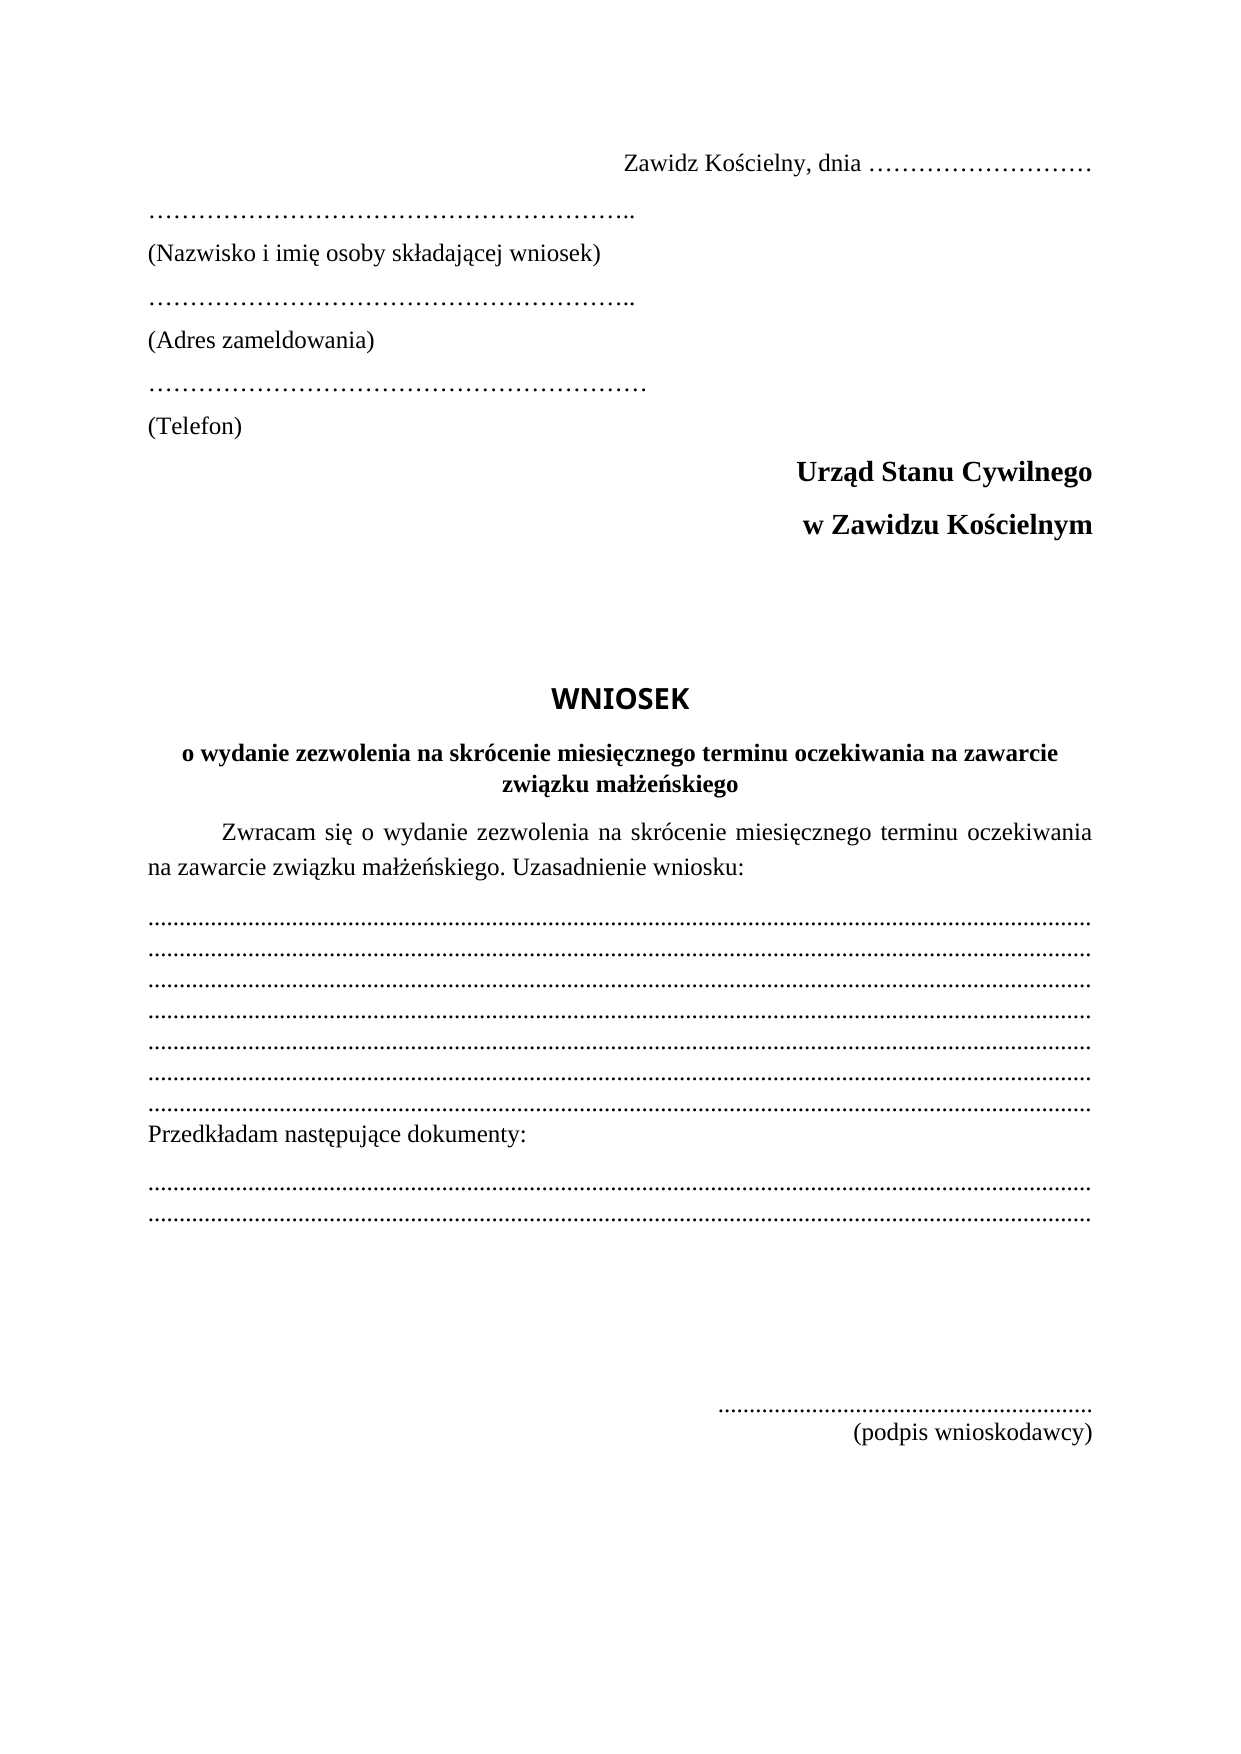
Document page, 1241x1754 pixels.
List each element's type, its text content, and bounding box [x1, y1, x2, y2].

text .............................................................................................................................................................................................................................................................................................................. ....................................................................................................................................................... ....................................................................................................................................................... .............................................................................................................................................................................................................................................................................................................. ....................................................................................................................................................... Przedkładam następujące dokumenty: [148, 902, 1093, 1148]
text Zwracam się o wydanie zezwolenia na skrócenie miesięcznego terminu oczekiwania na zawarcie związku małżeńskiego. Uzasadnienie wniosku: [148, 817, 1093, 882]
text (Adres zameldowania) [148, 325, 1093, 353]
text w Zawidzu Kościelnym [148, 507, 1093, 540]
text …………………………………………………… [148, 368, 1093, 397]
text Urząd Stanu Cywilnego [148, 454, 1093, 488]
text (Nazwisko i imię osoby składającej wniosek) ………………………………………………….. [148, 238, 1093, 310]
text (podpis wnioskodawcy) [148, 1417, 1093, 1446]
text ………………………………………………….. [148, 195, 1093, 224]
text ............................................................ [148, 1389, 1093, 1417]
text WNIOSEK [148, 679, 1093, 718]
text Zawidz Kościelny, dnia ……………………… [148, 148, 1093, 176]
text ....................................................................................................................................................... ....................................................................................................................................................... [148, 1167, 1093, 1227]
text o wydanie zezwolenia na skrócenie miesięcznego terminu oczekiwania na zawarcie związku małżeńskiego [148, 738, 1093, 798]
text (Telefon) [148, 411, 1093, 440]
